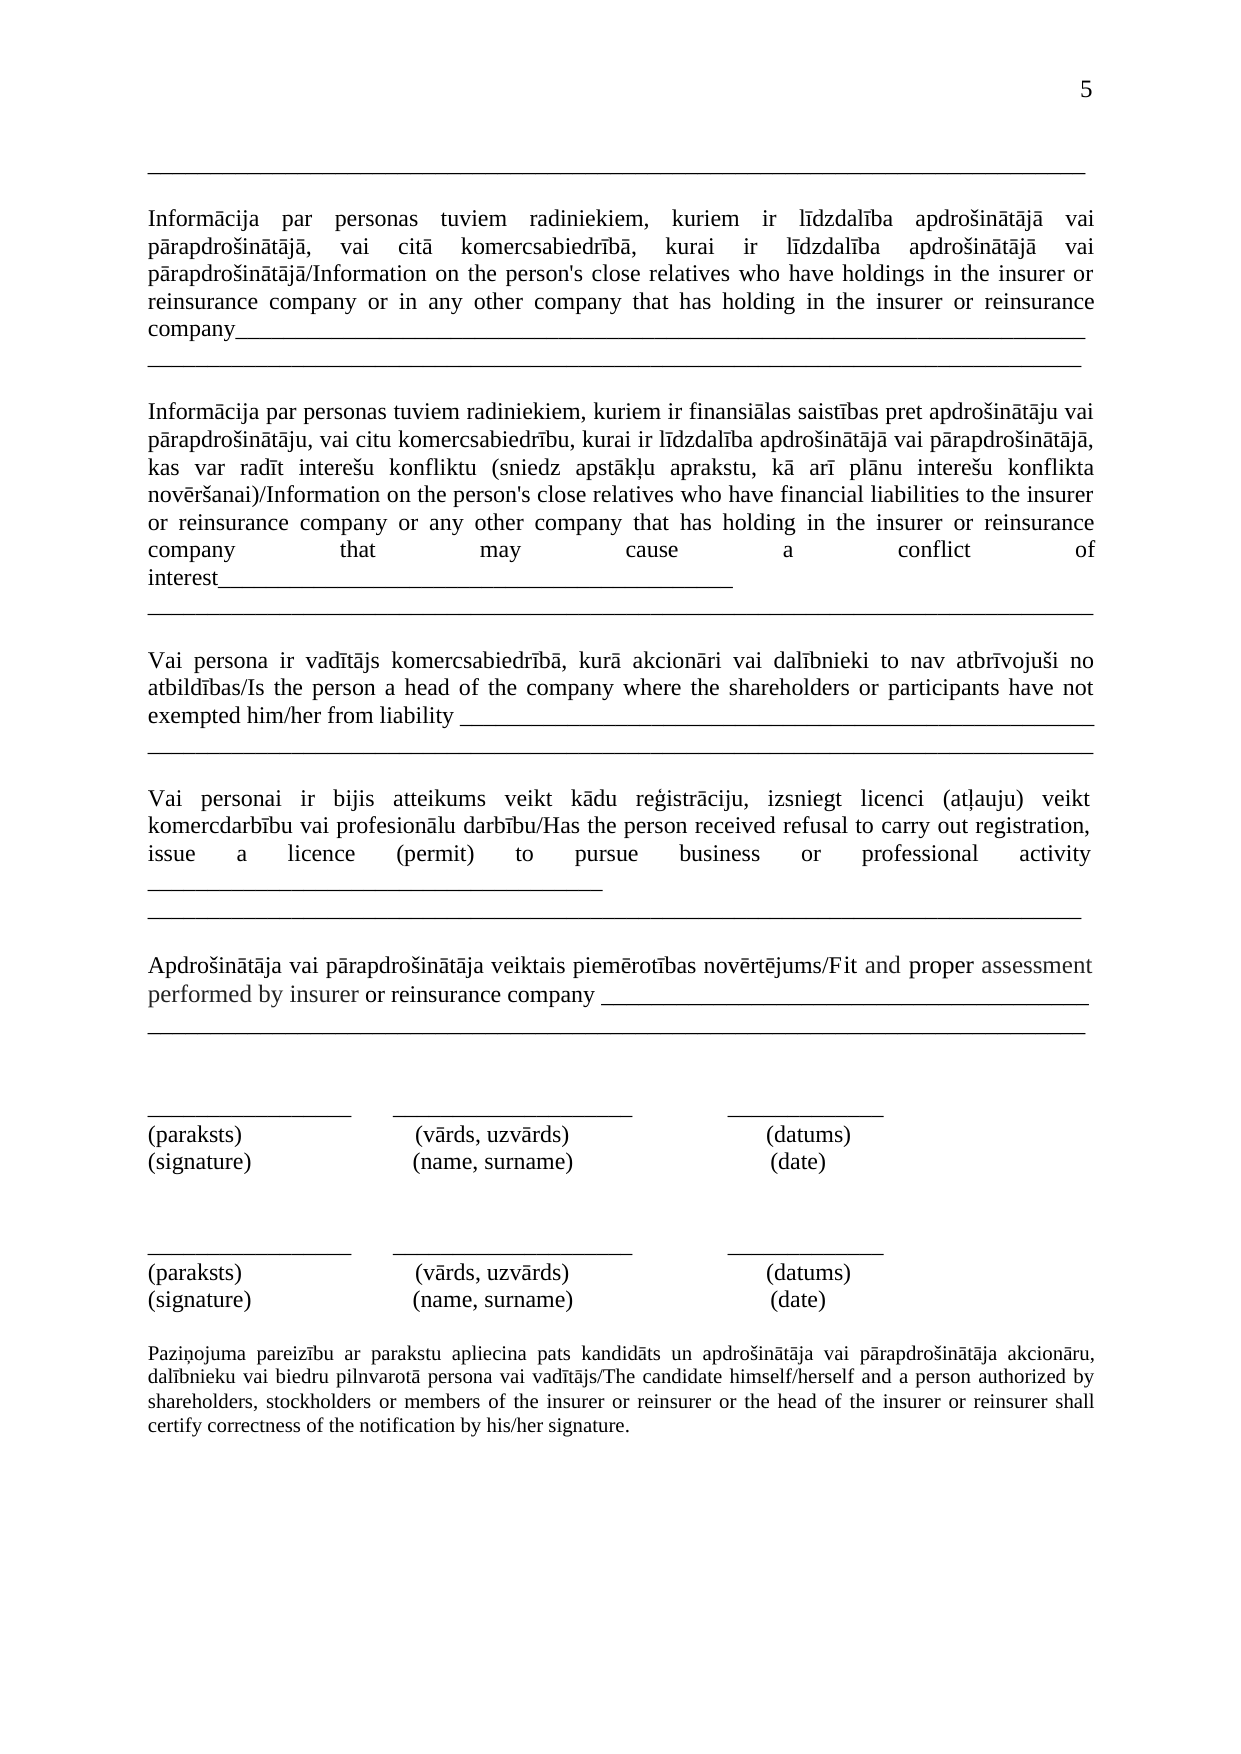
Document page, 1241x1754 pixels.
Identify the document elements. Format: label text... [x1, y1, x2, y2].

text ___________________________________________________________________________ [148, 1008, 1092, 1037]
text Informācija par personas tuviem radiniekiem, kuriem ir finansiālas saistības pret apdrošinātāju vai pārapdrošinātāju, vai citu komercsabiedrību, kurai ir līdzdalība apdrošinātājā vai pārapdrošinātājā, kas var radīt interešu konfliktu (sniedz apstākļu aprakstu, kā arī plānu interešu konflikta novēršanai)/Information on the person's close relatives who have financial liabilities to the insurer or reinsurance company or any other company that has holding in the insurer or reinsurance company that may cause a conflict of interest___________________________________________ [148, 397, 1096, 591]
text (paraksts) (vārds, uzvārds) (datums) [148, 1258, 1096, 1285]
text _________________ ____________________ _____________ [148, 1092, 1096, 1119]
text _________________ ____________________ _____________ [148, 1230, 1096, 1258]
text (paraksts) (vārds, uzvārds) (datums) [148, 1119, 1096, 1147]
text Vai personai ir bijis atteikums veikt kādu reģistrāciju, izsniegt licenci (atļauju) veikt komercdarbību vai profesionālu darbību/Has the person received refusal to carry out registration, issue a licence (permit) to pursue business or professional activity ______________________________________ [148, 784, 1092, 894]
text Paziņojuma pareizību ar parakstu apliecina pats kandidāts un apdrošinātāja vai pārapdrošinātāja akcionāru, dalībnieku vai biedru pilnvarotā persona vai vadītājs/The candidate himself/herself and a person authorized by shareholders, stockholders or members of the insurer or reinsurer or the head of the insurer or reinsurer shall certify correctness of the notification by his/her signature. [148, 1340, 1096, 1437]
text ______________________________________________________________________________ [148, 894, 1092, 922]
text _______________________________________________________________________________ [148, 591, 1096, 618]
text ___________________________________________________________________________ [148, 148, 1092, 176]
text Informācija par personas tuviem radiniekiem, kuriem ir līdzdalība apdrošinātājā vai pārapdrošinātājā, vai citā komercsabiedrībā, kurai ir līdzdalība apdrošinātājā vai pārapdrošinātājā/Information on the person's close relatives who have holdings in the insurer or reinsurance company or in any other company that has holding in the insurer or reinsurance company_______________________________________________________________________ [148, 204, 1096, 342]
text (signature) (name, surname) (date) [148, 1285, 1096, 1313]
text ______________________________________________________________________________ [148, 342, 1096, 370]
text Vai persona ir vadītājs komercsabiedrībā, kurā akcionāri vai dalībnieki to nav atbrīvojuši no atbildības/Is the person a head of the company where the shareholders or participants have not exempted him/her from liability _____________________________________________________ [148, 646, 1096, 728]
text (signature) (name, surname) (date) [148, 1147, 1096, 1175]
text _______________________________________________________________________________ [148, 728, 1096, 756]
text Apdrošinātāja vai pārapdrošinātāja veiktais piemērotības novērtējums/Fit and proper assessment performed by insurer or reinsurance company _______________________________________ [148, 951, 1092, 1008]
